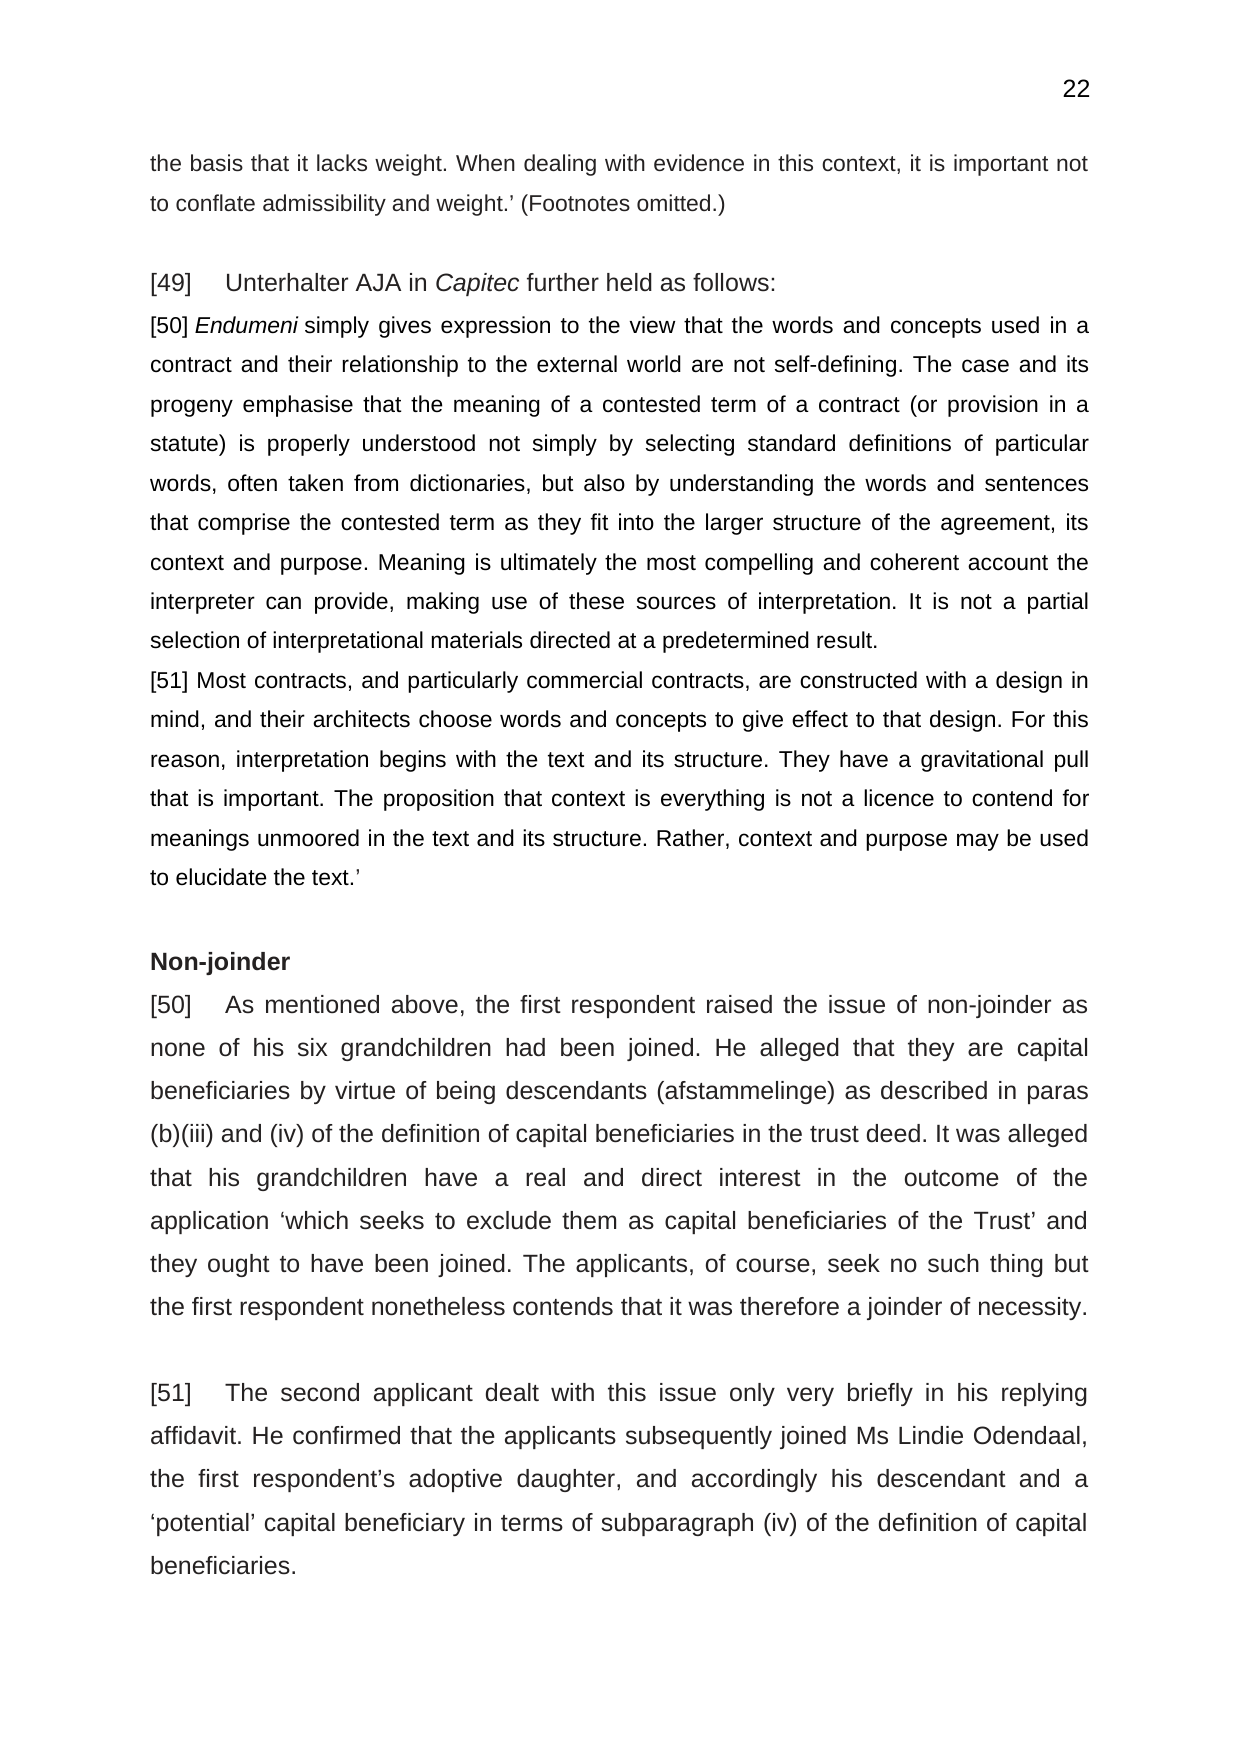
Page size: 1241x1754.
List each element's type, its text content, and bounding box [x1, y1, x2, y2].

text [150, 150, 1090, 216]
text [51] The second applicant dealt with this issue only very briefly in his replying affidavit. He confirmed that the applicants subsequently joined Ms Lindie Odendaal, the first respondent’s adoptive daughter, and accordingly his descendant and a ‘potential’ capital beneficiary in terms of subparagraph (iv) of the definition of capital beneficiaries. [150, 1378, 1090, 1579]
text [51] Most contracts, and particularly commercial contracts, are constructed with a design in mind, and their architects choose words and concepts to give effect to that design. For this reason, interpretation begins with the text and its structure. They have a gravitational pull that is important. The proposition that context is everything is not a licence to contend for meanings unmoored in the text and its structure. Rather, context and purpose may be used to elucidate the text.’ [150, 667, 1090, 891]
text [50] Endumeni simply gives expression to the view that the words and concepts used in a contract and their relationship to the external world are not self-defining. The case and its progeny emphasise that the meaning of a contested term of a contract (or provision in a statute) is properly understood not simply by selecting standard definitions of particular words, often taken from dictionaries, but also by understanding the words and sentences that comprise the contested term as they fit into the larger structure of the agreement, its context and purpose. Meaning is ultimately the most compelling and coherent account the interpreter can provide, making use of these sources of interpretation. It is not a partial selection of interpretational materials directed at a predetermined result. [150, 312, 1090, 654]
text [50] As mentioned above, the first respondent raised the issue of non-joinder as none of his six grandchildren had been joined. He alleged that they are capital beneficiaries by virtue of being descendants (afstammelinge) as described in paras (b)(iii) and (iv) of the definition of capital beneficiaries in the trust deed. It was alleged that his grandchildren have a real and direct interest in the outcome of the application ‘which seeks to exclude them as capital beneficiaries of the Trust’ and they ought to have been joined. The applicants, of course, seek no such thing but the first respondent nonetheless contends that it was therefore a joinder of necessity. [150, 990, 1090, 1321]
text Non-joinder [150, 947, 1090, 976]
text [49] Unterhalter AJA in Capitec further held as follows: [150, 268, 1090, 297]
